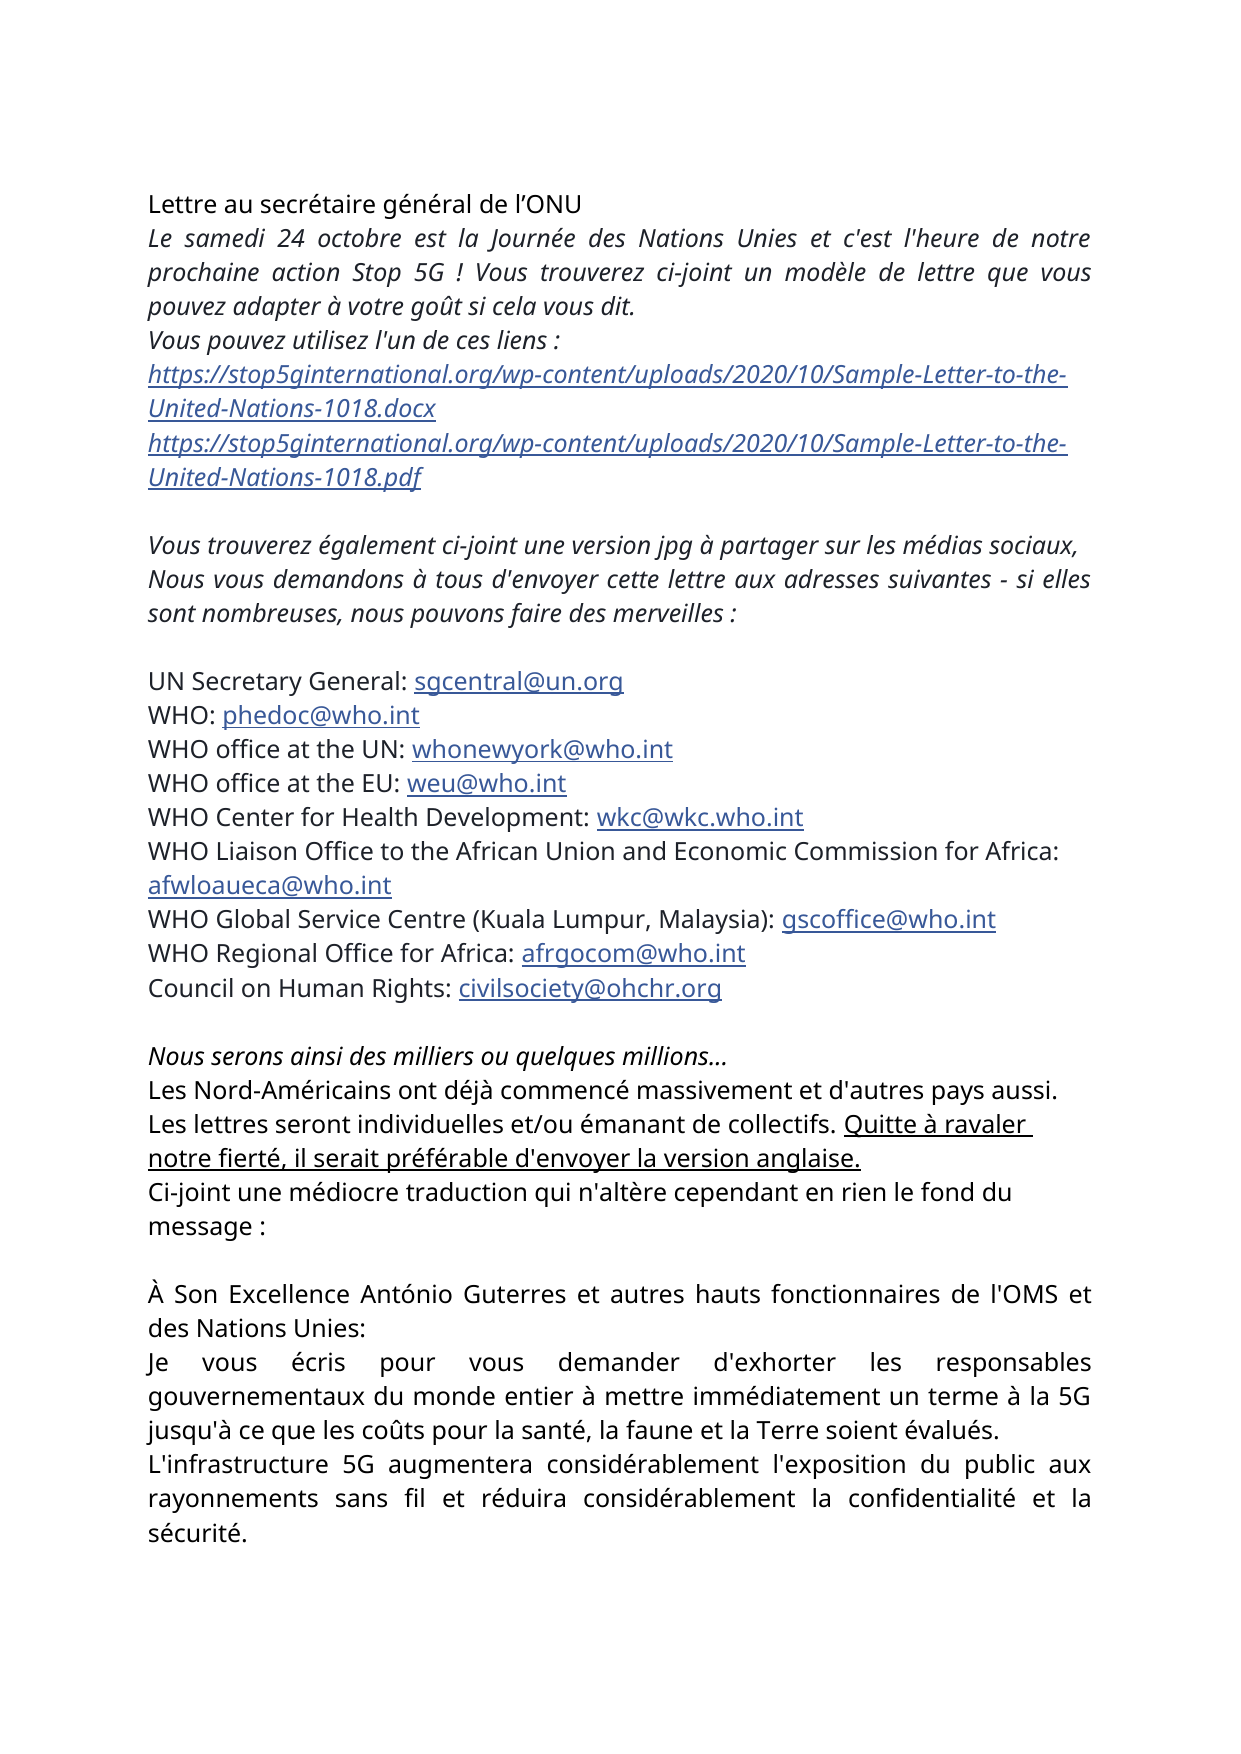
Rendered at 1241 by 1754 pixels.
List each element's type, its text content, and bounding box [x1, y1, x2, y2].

text WHO Regional Office for Africa: afrgocom@who.int [148, 936, 1093, 970]
text WHO Liaison Office to the African Union and Economic Commission for Africa: afwloaueca@who.int [148, 834, 1093, 902]
text UN Secretary General: sgcentral@un.org [148, 664, 1093, 698]
text WHO Center for Health Development: wkc@wkc.who.int [148, 800, 1093, 834]
text Vous trouverez également ci-joint une version jpg à partager sur les médias sociaux, [148, 527, 1093, 561]
text Council on Human Rights: civilsociety@ohchr.org [148, 970, 1093, 1004]
text À Son Excellence António Guterres et autres hauts fonctionnaires de l'OMS et des Nations Unies: [148, 1277, 1093, 1345]
text Vous pouvez utilisez l'un de ces liens : [148, 323, 1093, 357]
text WHO Global Service Centre (Kuala Lumpur, Malaysia): gscoffice@who.int [148, 902, 1093, 936]
text Ci-joint une médiocre traduction qui n'altère cependant en rien le fond du message : [148, 1174, 1093, 1243]
text https://stop5ginternational.org/wp-content/uploads/2020/10/Sample-Letter-to-the-United-Nations-1018.docx [148, 357, 1093, 425]
text Les Nord-Américains ont déjà commencé massivement et d'autres pays aussi. Les lettres seront individuelles et/ou émanant de collectifs. Quitte à ravaler notre fierté, il serait préférable d'envoyer la version anglaise. [148, 1072, 1093, 1174]
text Le samedi 24 octobre est la Journée des Nations Unies et c'est l'heure de notre prochaine action Stop 5G ! Vous trouverez ci-joint un modèle de lettre que vous pouvez adapter à votre goût si cela vous dit. [148, 221, 1093, 323]
text Je vous écris pour vous demander d'exhorter les responsables gouvernementaux du monde entier à mettre immédiatement un terme à la 5G jusqu'à ce que les coûts pour la santé, la faune et la Terre soient évalués. [148, 1345, 1093, 1447]
text WHO office at the UN: whonewyork@who.int [148, 732, 1093, 766]
text WHO office at the EU: weu@who.int [148, 766, 1093, 800]
text https://stop5ginternational.org/wp-content/uploads/2020/10/Sample-Letter-to-the-United-Nations-1018.pdf [148, 425, 1093, 493]
text Nous vous demandons à tous d'envoyer cette lettre aux adresses suivantes - si elles sont nombreuses, nous pouvons faire des merveilles : [148, 561, 1093, 629]
text WHO: phedoc@who.int [148, 698, 1093, 732]
text Nous serons ainsi des milliers ou quelques millions... [148, 1038, 1093, 1072]
text L'infrastructure 5G augmentera considérablement l'exposition du public aux rayonnements sans fil et réduira considérablement la confidentialité et la sécurité. [148, 1447, 1093, 1549]
text Lettre au secrétaire général de l’ONU [148, 187, 1093, 221]
